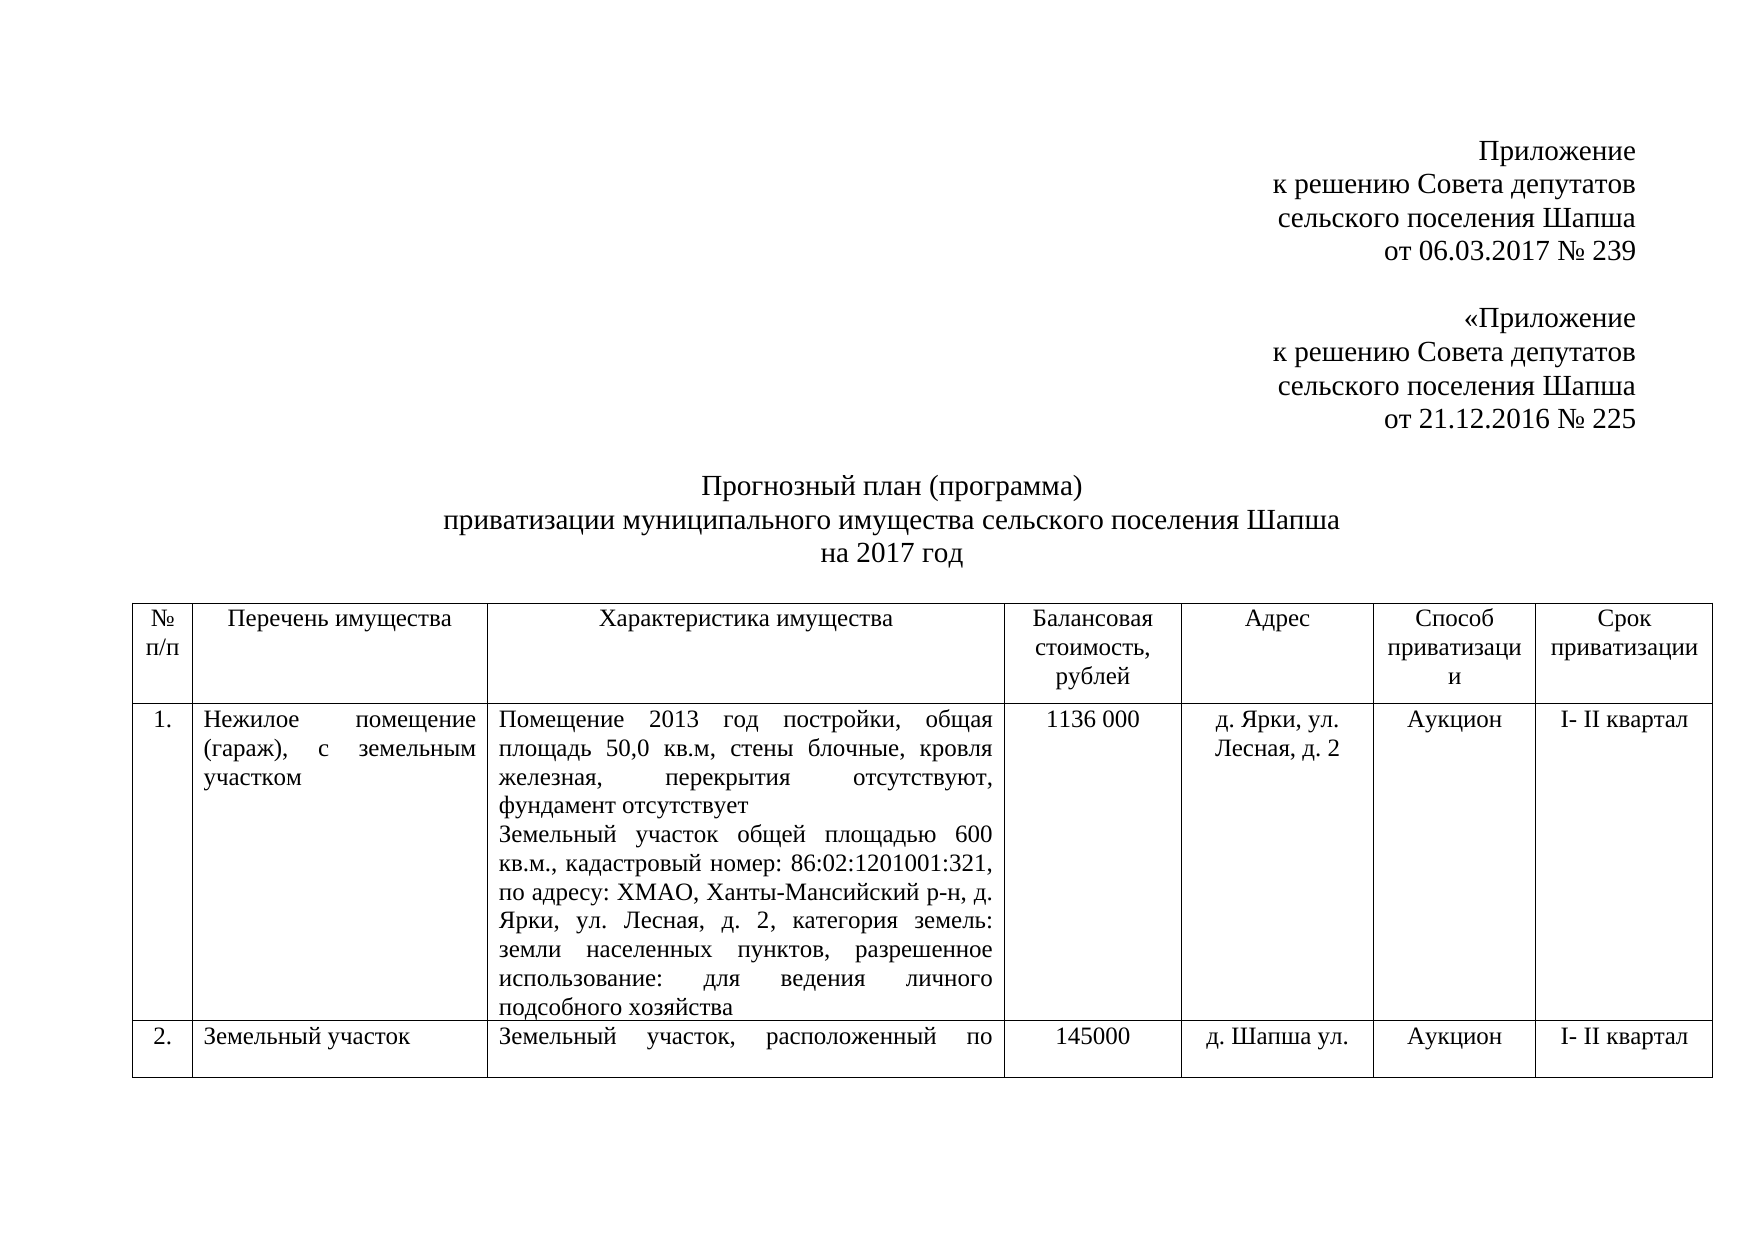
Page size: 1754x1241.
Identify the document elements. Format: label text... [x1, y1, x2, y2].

table_header Характеристика имущества [488, 604, 1004, 703]
text от 06.03.2017 № 239 [148, 233, 1636, 267]
table_cell I- II квартал [1536, 1021, 1712, 1077]
table_cell Аукцион [1374, 1021, 1535, 1077]
table_header Балансовая стоимость, рублей [1005, 604, 1181, 703]
table_cell Помещение 2013 год постройки, общая площадь 50,0 кв.м, стены блочные, кровля железная, перекрытия отсутствуют, фундамент отсутствует Земельный участок общей площадью 600 кв.м., кадастровый номер: 86:02:1201001:321, по адресу: ХМАО, Ханты-Мансийский р-н, д. Ярки, ул. Лесная, д. 2, категория земель: земли населенных пунктов, разрешенное использование: для ведения личного подсобного хозяйства [488, 704, 1004, 1020]
text сельского поселения Шапша [148, 368, 1636, 401]
text «Приложение [148, 301, 1636, 334]
table_header Адрес [1182, 604, 1373, 703]
table_cell I- II квартал [1536, 704, 1712, 1020]
text приватизации муниципального имущества сельского поселения Шапша [148, 502, 1636, 535]
table_cell Аукцион [1374, 704, 1535, 1020]
table_header Перечень имущества [193, 604, 487, 703]
text от 21.12.2016 № 225 [148, 401, 1636, 435]
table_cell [488, 1021, 1004, 1077]
text Приложение [148, 133, 1636, 166]
table_header № п/п [133, 604, 192, 703]
table_header Срок приватизации [1536, 604, 1712, 703]
table_cell 1. [133, 704, 192, 1020]
table_cell 1136 000 [1005, 704, 1181, 1020]
text к решению Совета депутатов [148, 334, 1636, 368]
text сельского поселения Шапша [148, 200, 1636, 233]
table_cell 145000 [1005, 1021, 1181, 1077]
text Прогнозный план (программа) [148, 468, 1636, 502]
text к решению Совета депутатов [148, 166, 1636, 200]
table_cell 2. [133, 1021, 192, 1077]
table_cell Нежилое помещение (гараж), с земельным участком [193, 704, 487, 1020]
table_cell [1182, 1021, 1373, 1077]
table_cell д. Ярки, ул. Лесная, д. 2 [1182, 704, 1373, 1020]
table_cell Земельный участок [193, 1021, 487, 1077]
text на 2017 год [148, 535, 1636, 569]
table_header Способ приватизации [1374, 604, 1535, 703]
